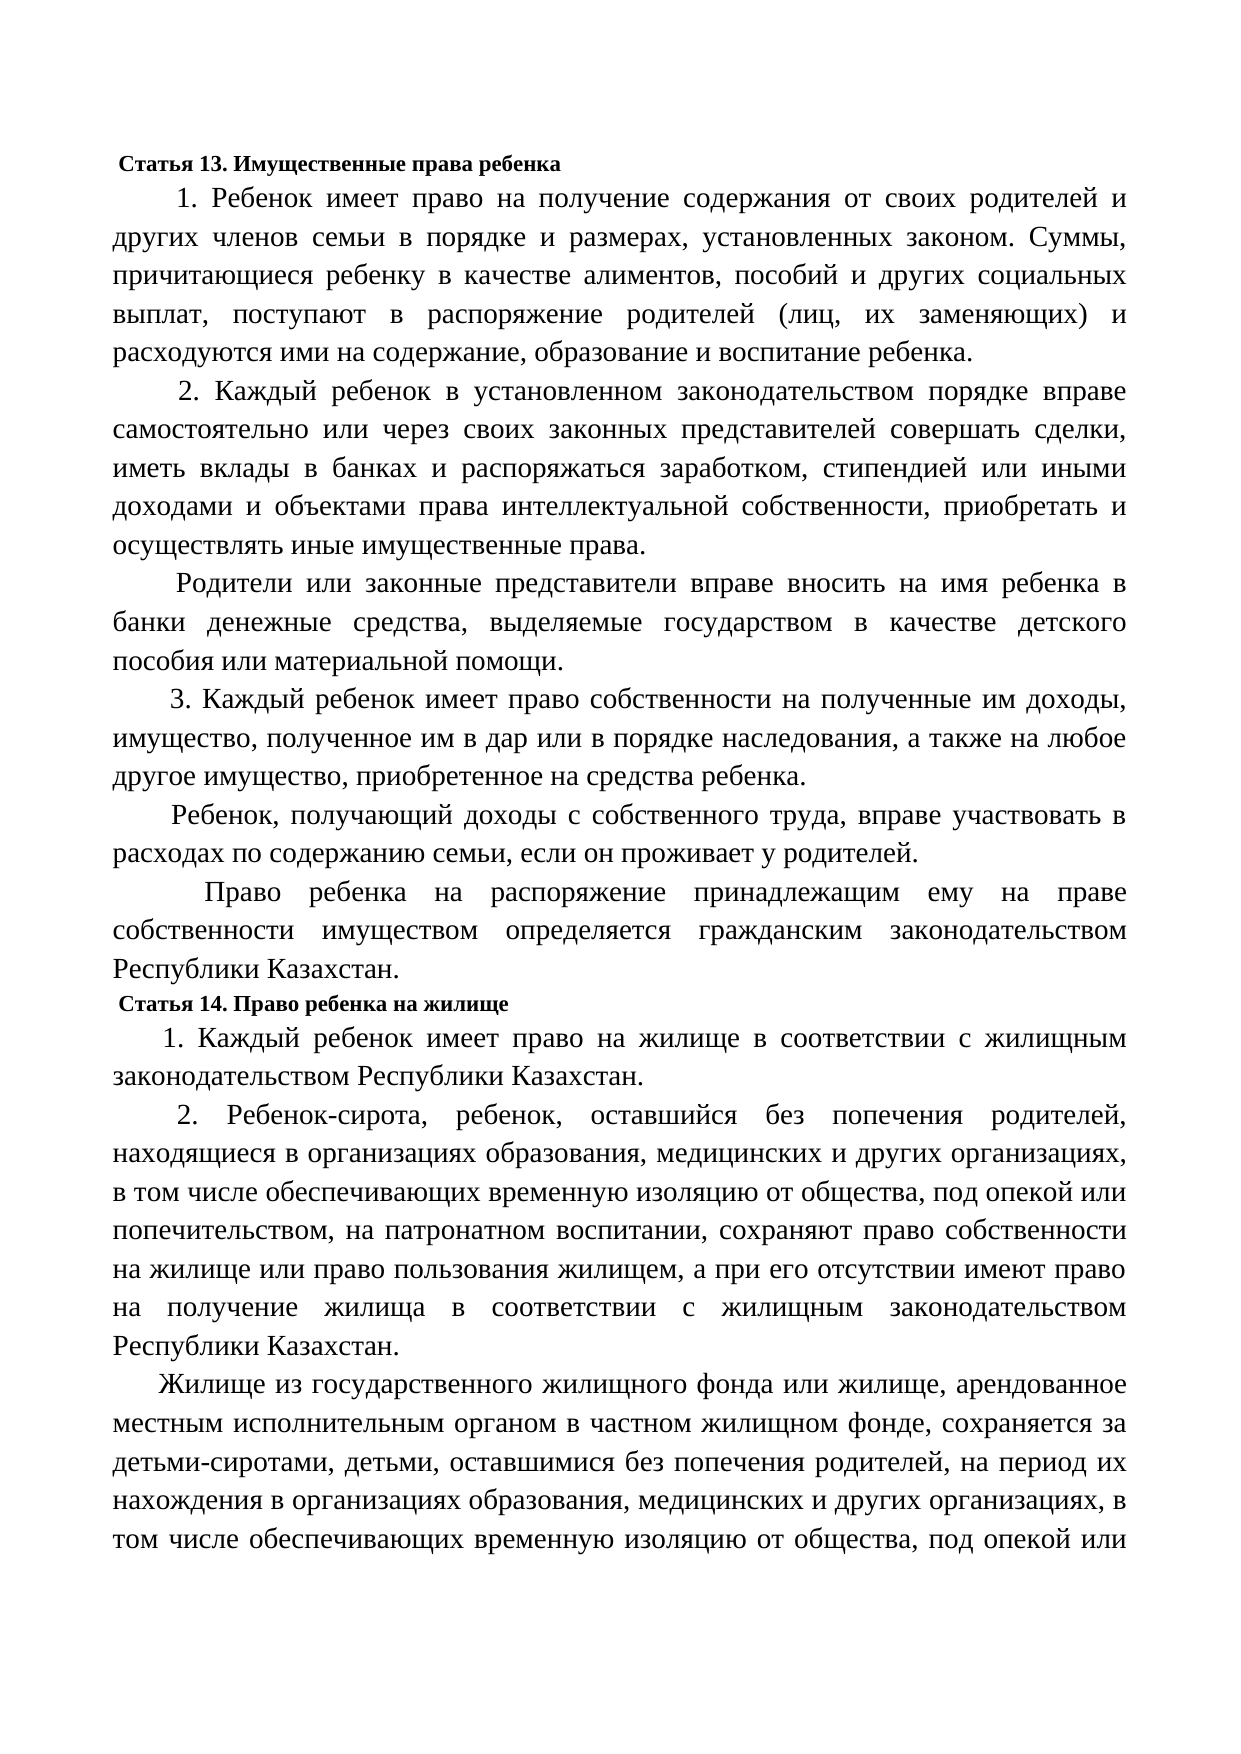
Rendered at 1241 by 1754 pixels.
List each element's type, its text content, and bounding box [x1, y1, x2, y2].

text 1. Каждый ребенок имеет право на жилище в соответствии с жилищным законодательством Республики Казахстан. [112, 1020, 1128, 1092]
text Ребенок, получающий доходы с собственного труда, вправе участвовать в расходах по содержанию семьи, если он проживает у родителей. [112, 797, 1128, 869]
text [112, 1367, 1128, 1554]
text 2. Каждый ребенок в установленном законодательством порядке вправе самостоятельно или через своих законных представителей совершать сделки, иметь вклады в банках и распоряжаться заработком, стипендией или иными доходами и объектами права интеллектуальной собственности, приобретать и осуществлять иные имущественные права. [112, 373, 1128, 561]
text 2. Ребенок-сирота, ребенок, оставшийся без попечения родителей, находящиеся в организациях образования, медицинских и других организациях, в том числе обеспечивающих временную изоляцию от общества, под опекой или попечительством, на патронатном воспитании, сохраняют право собственности на жилище или право пользования жилищем, а при его отсутствии имеют право на получение жилища в соответствии с жилищным законодательством Республики Казахстан. [112, 1097, 1128, 1362]
text Родители или законные представители вправе вносить на имя ребенка в банки денежные средства, выделяемые государством в качестве детского пособия или материальной помощи. [112, 566, 1128, 676]
text Статья 14. Право ребенка на жилище [112, 989, 1128, 1016]
text Право ребенка на распоряжение принадлежащим ему на праве собственности имуществом определяется гражданским законодательством Республики Казахстан. [112, 874, 1128, 984]
text 3. Каждый ребенок имеет право собственности на полученные им доходы, имущество, полученное им в дар или в порядке наследования, а также на любое другое имущество, приобретенное на средства ребенка. [112, 681, 1128, 792]
text 1. Ребенок имеет право на получение содержания от своих родителей и других членов семьи в порядке и размерах, установленных законом. Суммы, причитающиеся ребенку в качестве алиментов, пособий и других социальных выплат, поступают в распоряжение родителей (лиц, их заменяющих) и расходуются ими на содержание, образование и воспитание ребенка. [112, 180, 1128, 368]
text Статья 13. Имущественные права ребенка [112, 150, 1128, 176]
